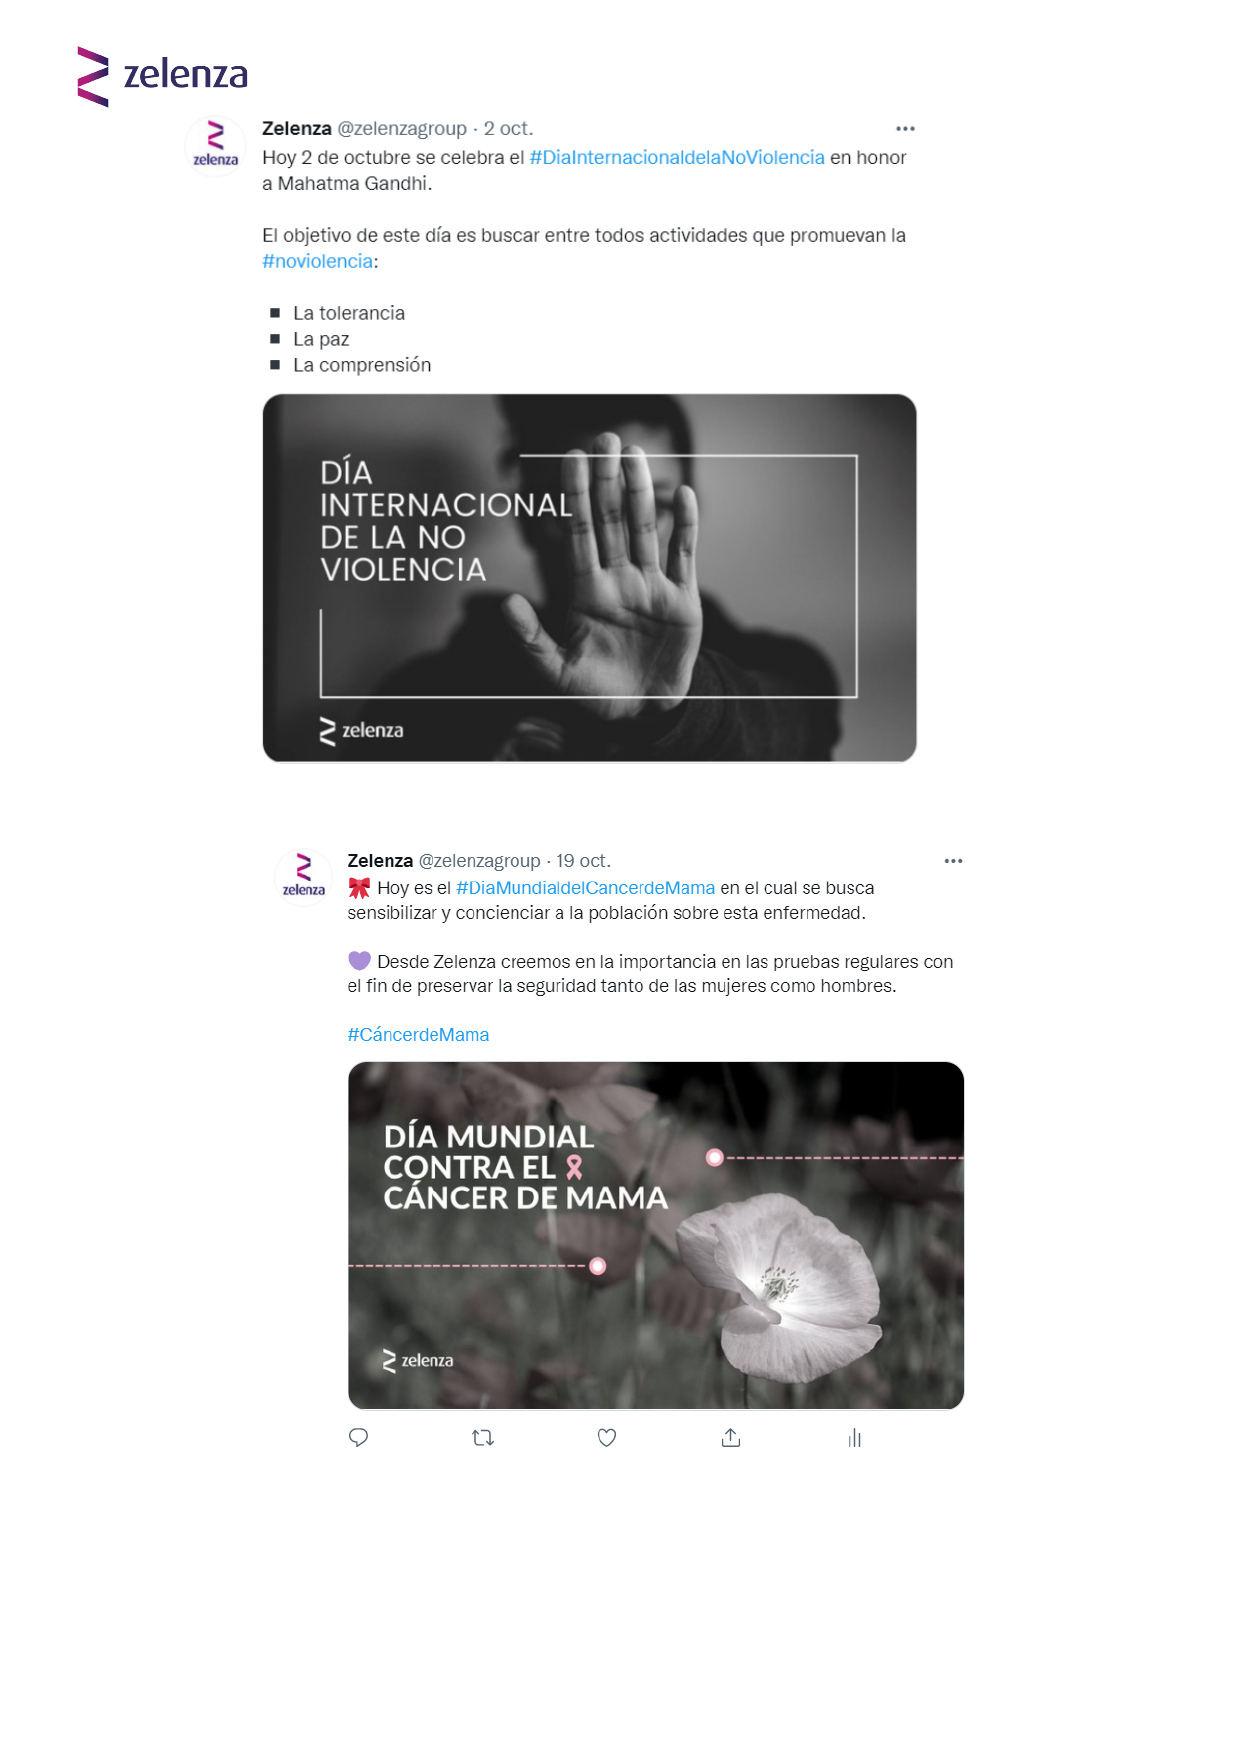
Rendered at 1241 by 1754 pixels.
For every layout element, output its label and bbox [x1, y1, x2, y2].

picture [73, 44, 933, 773]
picture [265, 837, 975, 1457]
